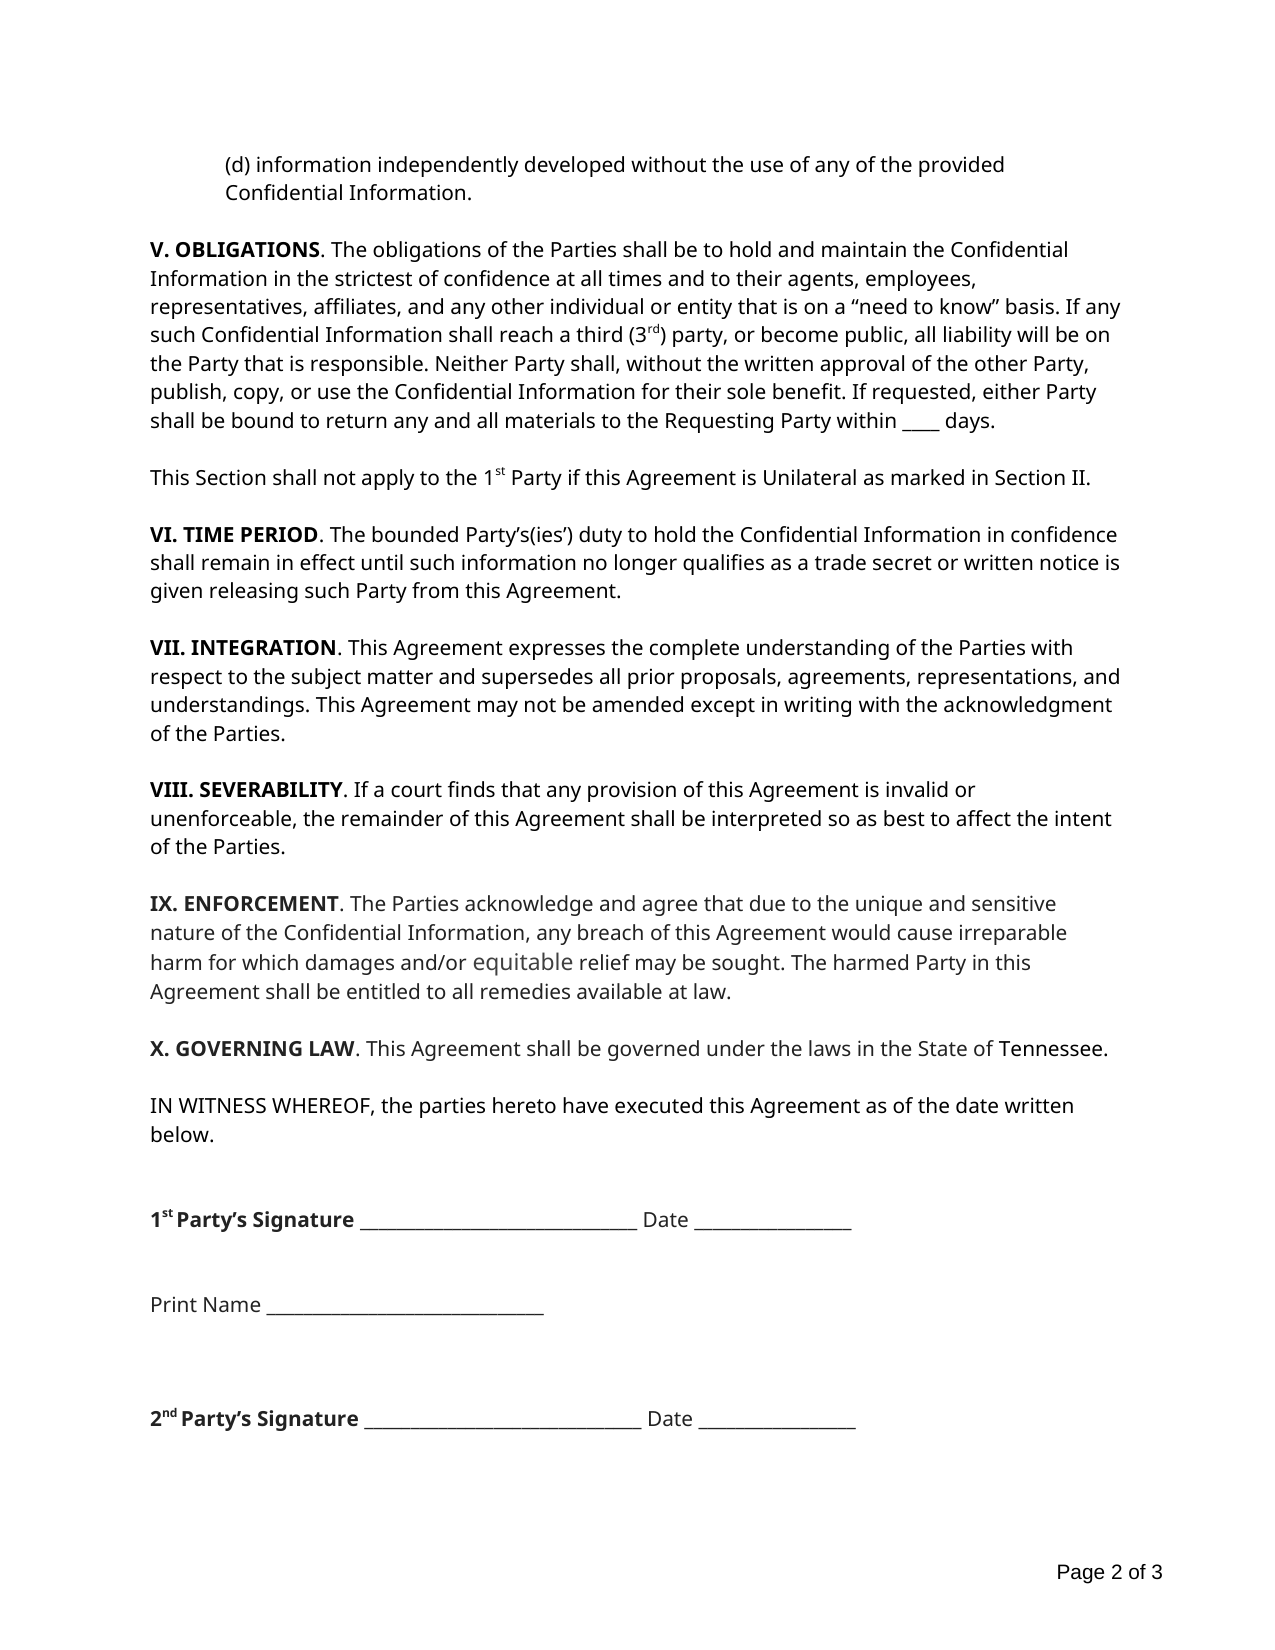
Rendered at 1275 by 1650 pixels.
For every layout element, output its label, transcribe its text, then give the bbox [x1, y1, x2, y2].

text VII. INTEGRATION. This Agreement expresses the complete understanding of the Parties with respect to the subject matter and supersedes all prior proposals, agreements, representations, and understandings. This Agreement may not be amended except in writing with the acknowledgment of the Parties. [150, 633, 1125, 747]
text (d) information independently developed without the use of any of the provided Confidential Information. [225, 150, 1125, 207]
text 2nd Party’s Signature ______________________________ Date _________________ [150, 1404, 1125, 1432]
text X. GOVERNING LAW. This Agreement shall be governed under the laws in the State of Tennessee. [150, 1034, 1125, 1063]
text VIII. SEVERABILITY. If a court finds that any provision of this Agreement is invalid or unenforceable, the remainder of this Agreement shall be interpreted so as best to affect the intent of the Parties. [150, 776, 1125, 861]
text VI. TIME PERIOD. The bounded Party’s(ies’) duty to hold the Confidential Information in confidence shall remain in effect until such information no longer qualifies as a trade secret or written notice is given releasing such Party from this Agreement. [150, 520, 1125, 605]
text 1st Party’s Signature ______________________________ Date _________________ [150, 1205, 1125, 1233]
text IN WITNESS WHEREOF, the parties hereto have executed this Agreement as of the date written below. [150, 1091, 1125, 1148]
text V. OBLIGATIONS. The obligations of the Parties shall be to hold and maintain the Confidential Information in the strictest of confidence at all times and to their agents, employees, representatives, affiliates, and any other individual or entity that is on a “need to know” basis. If any such Confidential Information shall reach a third (3rd) party, or become public, all liability will be on the Party that is responsible. Neither Party shall, without the written approval of the other Party, publish, copy, or use the Confidential Information for their sole benefit. If requested, either Party shall be bound to return any and all materials to the Requesting Party within ____ days. [150, 235, 1125, 434]
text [150, 1290, 1125, 1319]
text This Section shall not apply to the 1st Party if this Agreement is Unilateral as marked in Section II. [150, 463, 1125, 491]
text IX. ENFORCEMENT. The Parties acknowledge and agree that due to the unique and sensitive nature of the Confidential Information, any breach of this Agreement would cause irreparable harm for which damages and/or equitable relief may be sought. The harmed Party in this Agreement shall be entitled to all remedies available at law. [150, 889, 1125, 1006]
